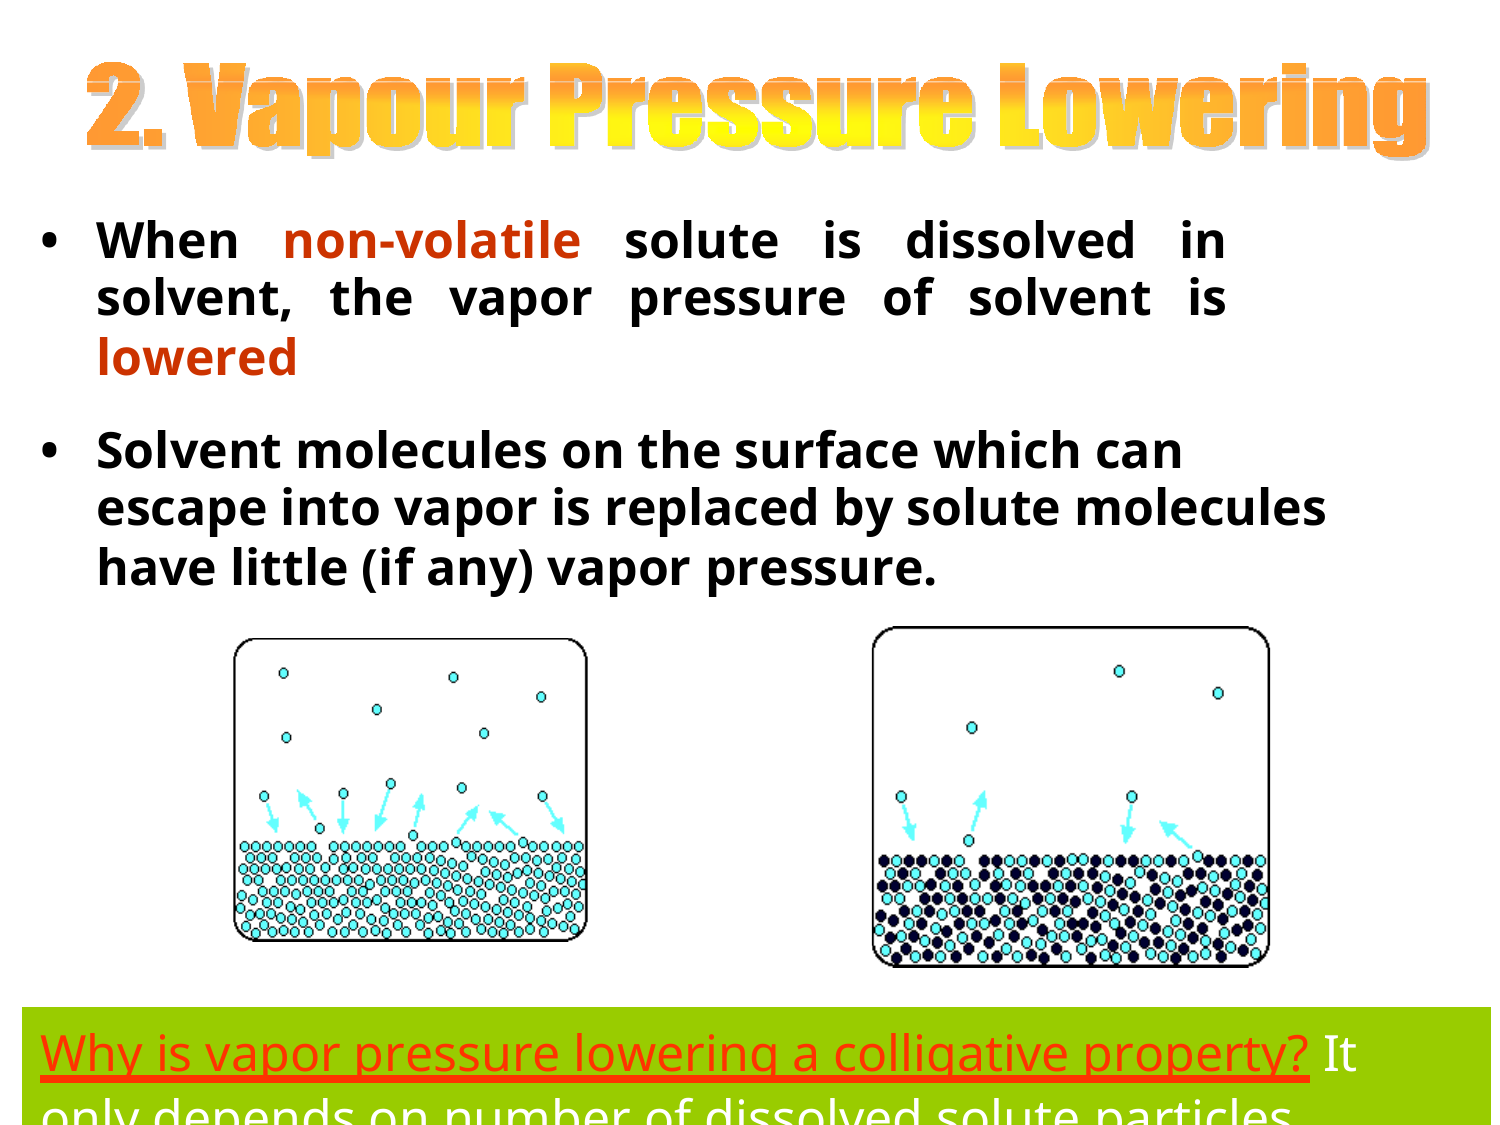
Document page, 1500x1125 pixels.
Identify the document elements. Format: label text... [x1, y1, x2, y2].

list Solvent molecules on the surface which can escape into vapor is replaced by solute molecules have little (if any) vapor pressure. [40, 420, 1365, 600]
list When non-volatile solute is dissolved in solvent, the vapor pressure of solvent is lowered [40, 211, 1228, 391]
picture [871, 626, 1271, 968]
picture [233, 638, 588, 942]
picture [87, 62, 1430, 161]
